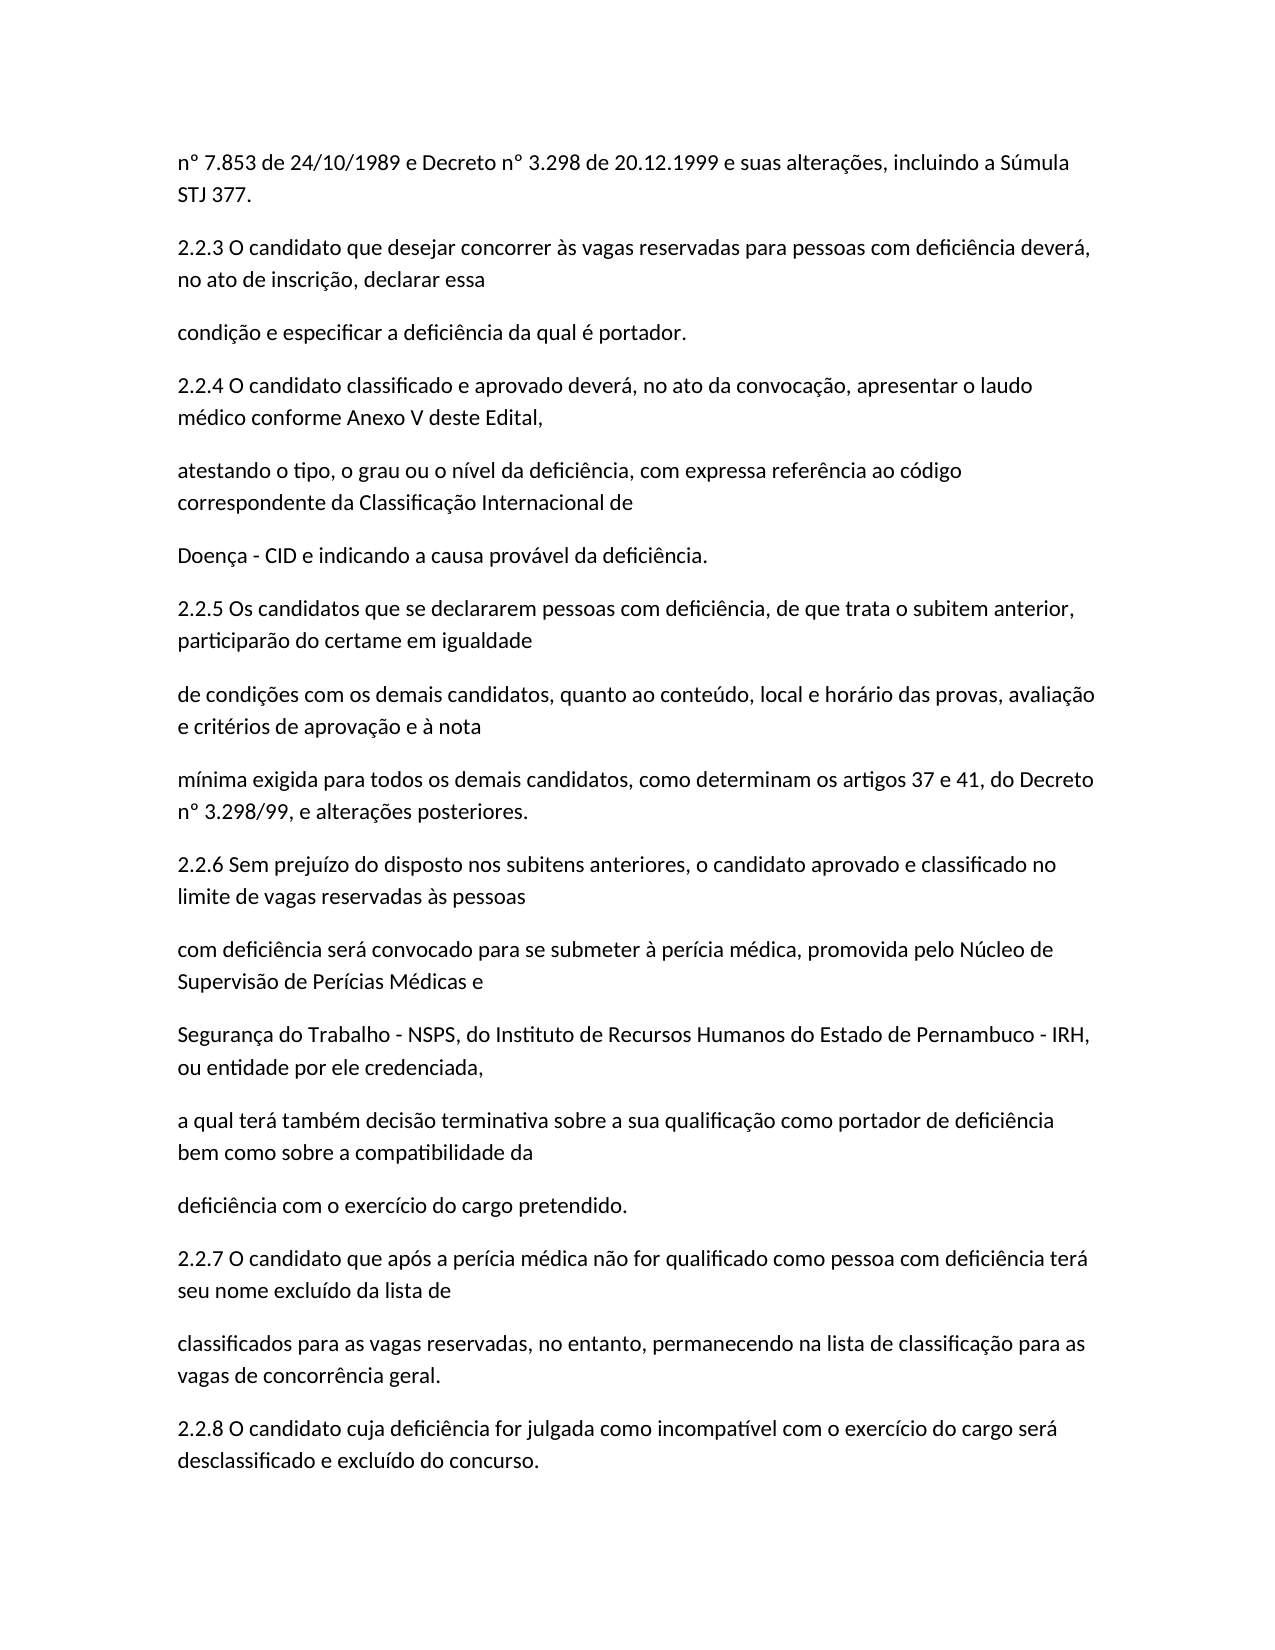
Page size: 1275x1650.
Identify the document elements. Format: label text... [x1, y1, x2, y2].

text 2.2.7 O candidato que após a perícia médica não for qualificado como pessoa com deficiência terá seu nome excluído da lista de [177, 1244, 1098, 1304]
text atestando o tipo, o grau ou o nível da deficiência, com expressa referência ao código correspondente da Classificação Internacional de [177, 456, 1098, 516]
text deficiência com o exercício do cargo pretendido. [177, 1191, 1098, 1219]
text mínima exigida para todos os demais candidatos, como determinam os artigos 37 e 41, do Decreto nº 3.298/99, e alterações posteriores. [177, 765, 1098, 825]
text 2.2.6 Sem prejuízo do disposto nos subitens anteriores, o candidato aprovado e classificado no limite de vagas reservadas às pessoas [177, 850, 1098, 910]
text Segurança do Trabalho - NSPS, do Instituto de Recursos Humanos do Estado de Pernambuco - IRH, ou entidade por ele credenciada, [177, 1021, 1098, 1081]
text 2.2.8 O candidato cuja deficiência for julgada como incompatível com o exercício do cargo será desclassificado e excluído do concurso. [177, 1414, 1098, 1474]
text 2.2.5 Os candidatos que se declararem pessoas com deficiência, de que trata o subitem anterior, participarão do certame em igualdade [177, 594, 1098, 655]
text 2.2.4 O candidato classificado e aprovado deverá, no ato da convocação, apresentar o laudo médico conforme Anexo V deste Edital, [177, 371, 1098, 431]
text com deficiência será convocado para se submeter à perícia médica, promovida pelo Núcleo de Supervisão de Perícias Médicas e [177, 935, 1098, 996]
text nº 7.853 de 24/10/1989 e Decreto nº 3.298 de 20.12.1999 e suas alterações, incluindo a Súmula STJ 377. [177, 148, 1098, 208]
text de condições com os demais candidatos, quanto ao conteúdo, local e horário das provas, avaliação e critérios de aprovação e à nota [177, 680, 1098, 740]
text 2.2.3 O candidato que desejar concorrer às vagas reservadas para pessoas com deficiência deverá, no ato de inscrição, declarar essa [177, 233, 1098, 293]
text condição e especificar a deficiência da qual é portador. [177, 318, 1098, 346]
text a qual terá também decisão terminativa sobre a sua qualificação como portador de deficiência bem como sobre a compatibilidade da [177, 1106, 1098, 1166]
text Doença - CID e indicando a causa provável da deficiência. [177, 541, 1098, 569]
text classificados para as vagas reservadas, no entanto, permanecendo na lista de classificação para as vagas de concorrência geral. [177, 1329, 1098, 1389]
